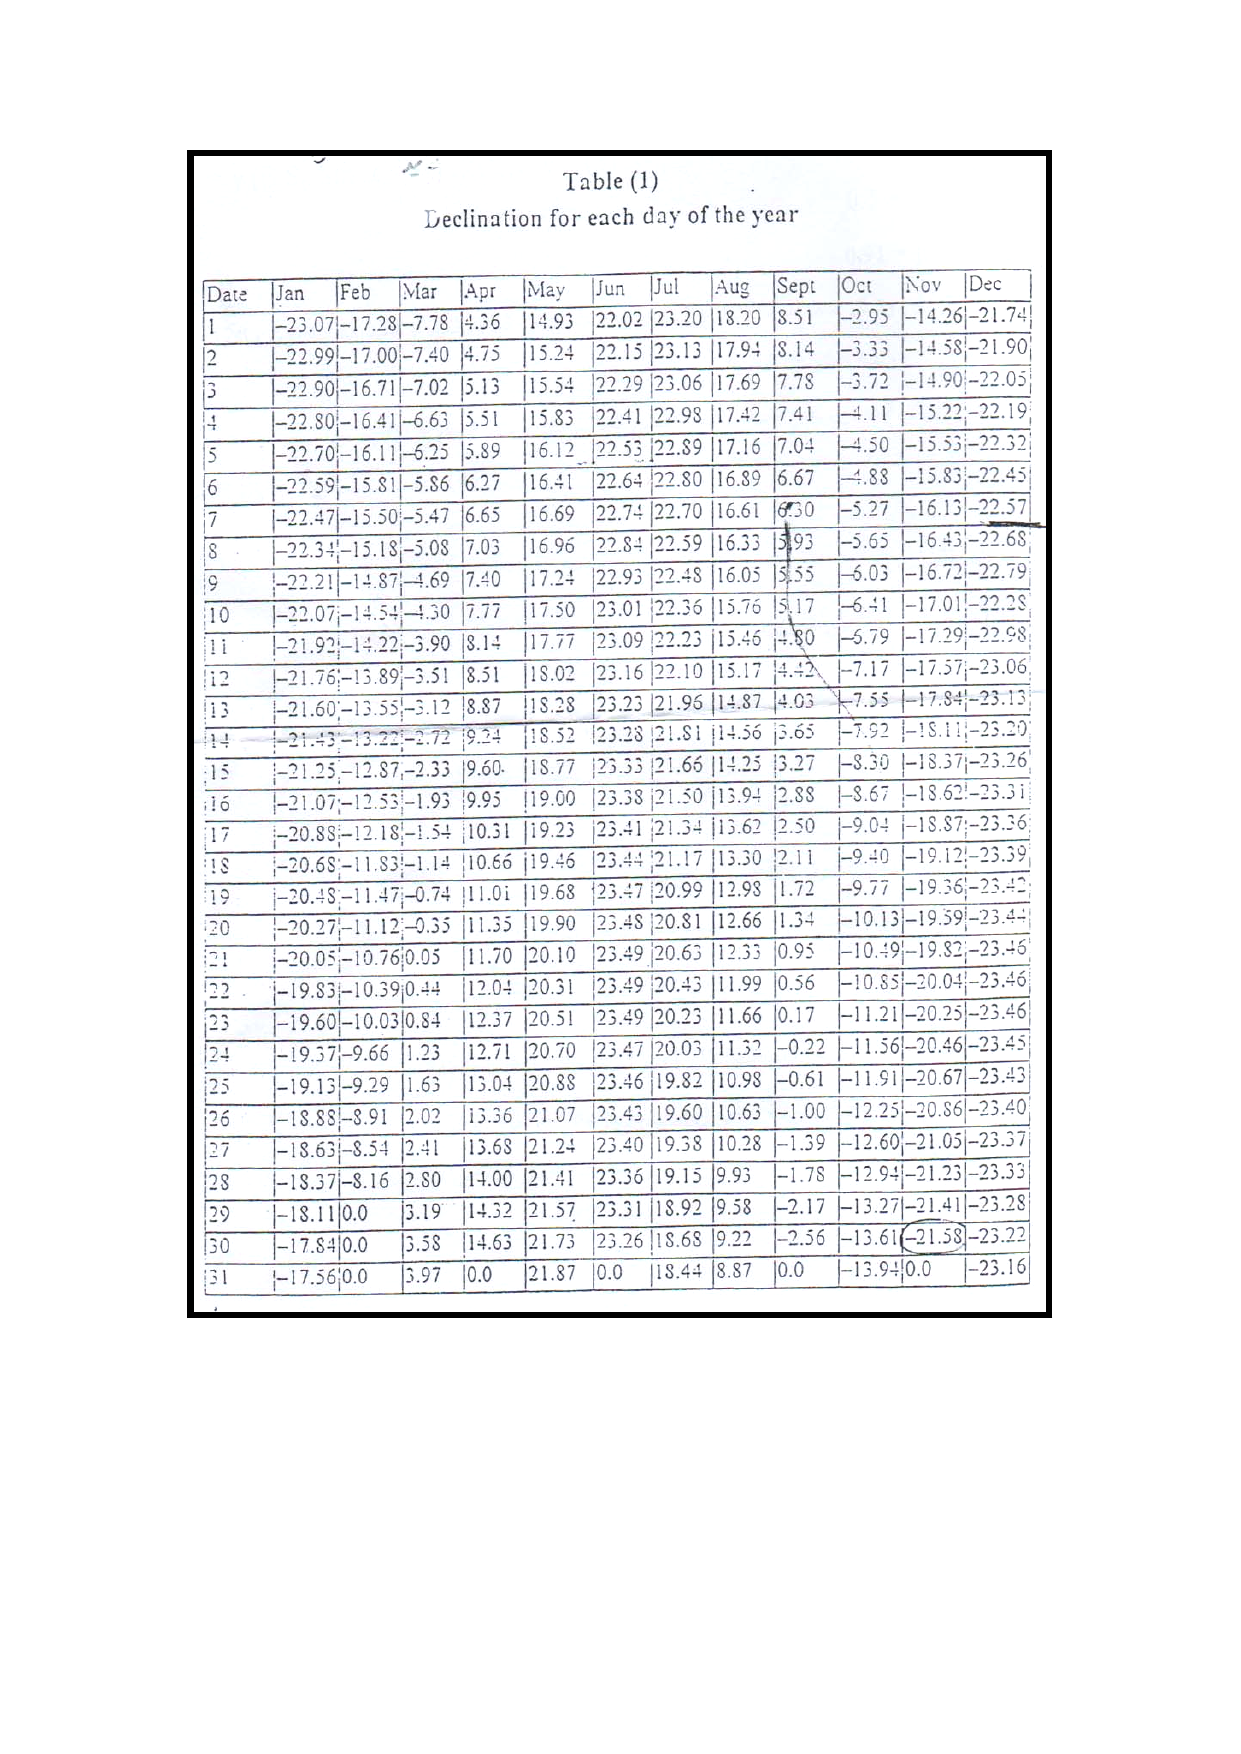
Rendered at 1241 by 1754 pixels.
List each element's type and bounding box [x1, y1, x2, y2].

picture [194, 156, 1046, 1312]
